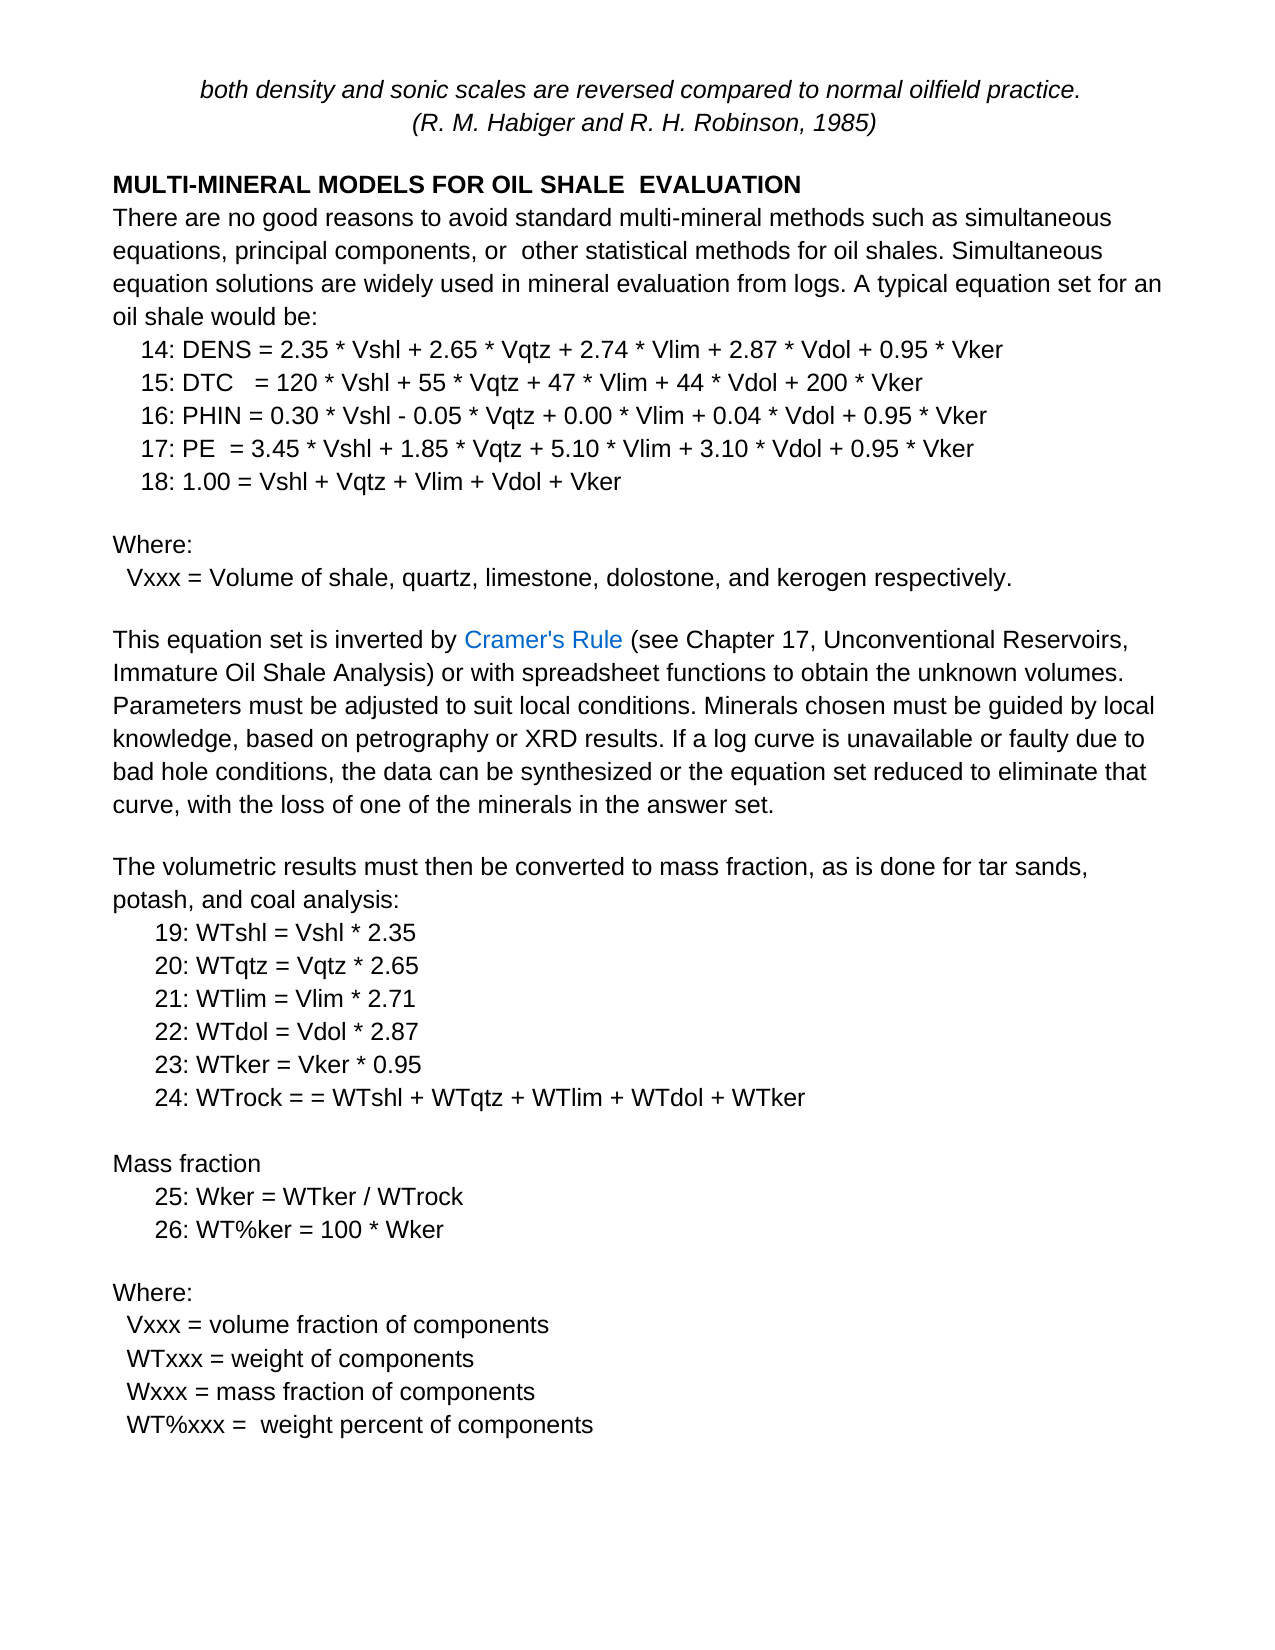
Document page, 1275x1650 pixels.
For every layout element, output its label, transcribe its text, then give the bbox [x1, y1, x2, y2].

text Where: Vxxx = Volume of shale, quartz, limestone, dolostone, and kerogen respectively. [112, 529, 1170, 591]
text Where: Vxxx = volume fraction of components WTxxx = weight of components Wxxx = mass fraction of components WT%xxx = weight percent of components [112, 1277, 1170, 1438]
text The volumetric results must then be converted to mass fraction, as is done for tar sands, potash, and coal analysis: 19: WTshl = Vshl * 2.35 20: WTqtz = Vqtz * 2.65 21: WTlim = Vlim * 2.71 22: WTdol = Vdol * 2.87 23: WTker = Vker * 0.95 24: WTrock = = WTshl + WTqtz + WTlim + WTdol + WTker Mass fraction 25: Wker = WTker / WTrock 26: WT%ker = 100 * Wker [112, 852, 1170, 1244]
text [112, 75, 1170, 137]
text This equation set is inverted by Cramer's Rule (see Chapter 17, Unconventional Reservoirs, Immature Oil Shale Analysis) or with spreadsheet functions to obtain the unknown volumes. Parameters must be adjusted to suit local conditions. Minerals chosen must be guided by local knowledge, based on petrography or XRD results. If a log curve is unavailable or faulty due to bad hole conditions, the data can be synthesized or the equation set reduced to eliminate that curve, with the loss of one of the minerals in the answer set. [112, 625, 1170, 819]
text Multi-mineral models for OIL SHALE evaluation There are no good reasons to avoid standard multi-mineral methods such as simultaneous equations, principal components, or other statistical methods for oil shales. Simultaneous equation solutions are widely used in mineral evaluation from logs. A typical equation set for an oil shale would be: 14: DENS = 2.35 * Vshl + 2.65 * Vqtz + 2.74 * Vlim + 2.87 * Vdol + 0.95 * Vker 15: DTC = 120 * Vshl + 55 * Vqtz + 47 * Vlim + 44 * Vdol + 200 * Vker 16: PHIN = 0.30 * Vshl - 0.05 * Vqtz + 0.00 * Vlim + 0.04 * Vdol + 0.95 * Vker 17: PE = 3.45 * Vshl + 1.85 * Vqtz + 5.10 * Vlim + 3.10 * Vdol + 0.95 * Vker 18: 1.00 = Vshl + Vqtz + Vlim + Vdol + Vker [112, 170, 1170, 496]
